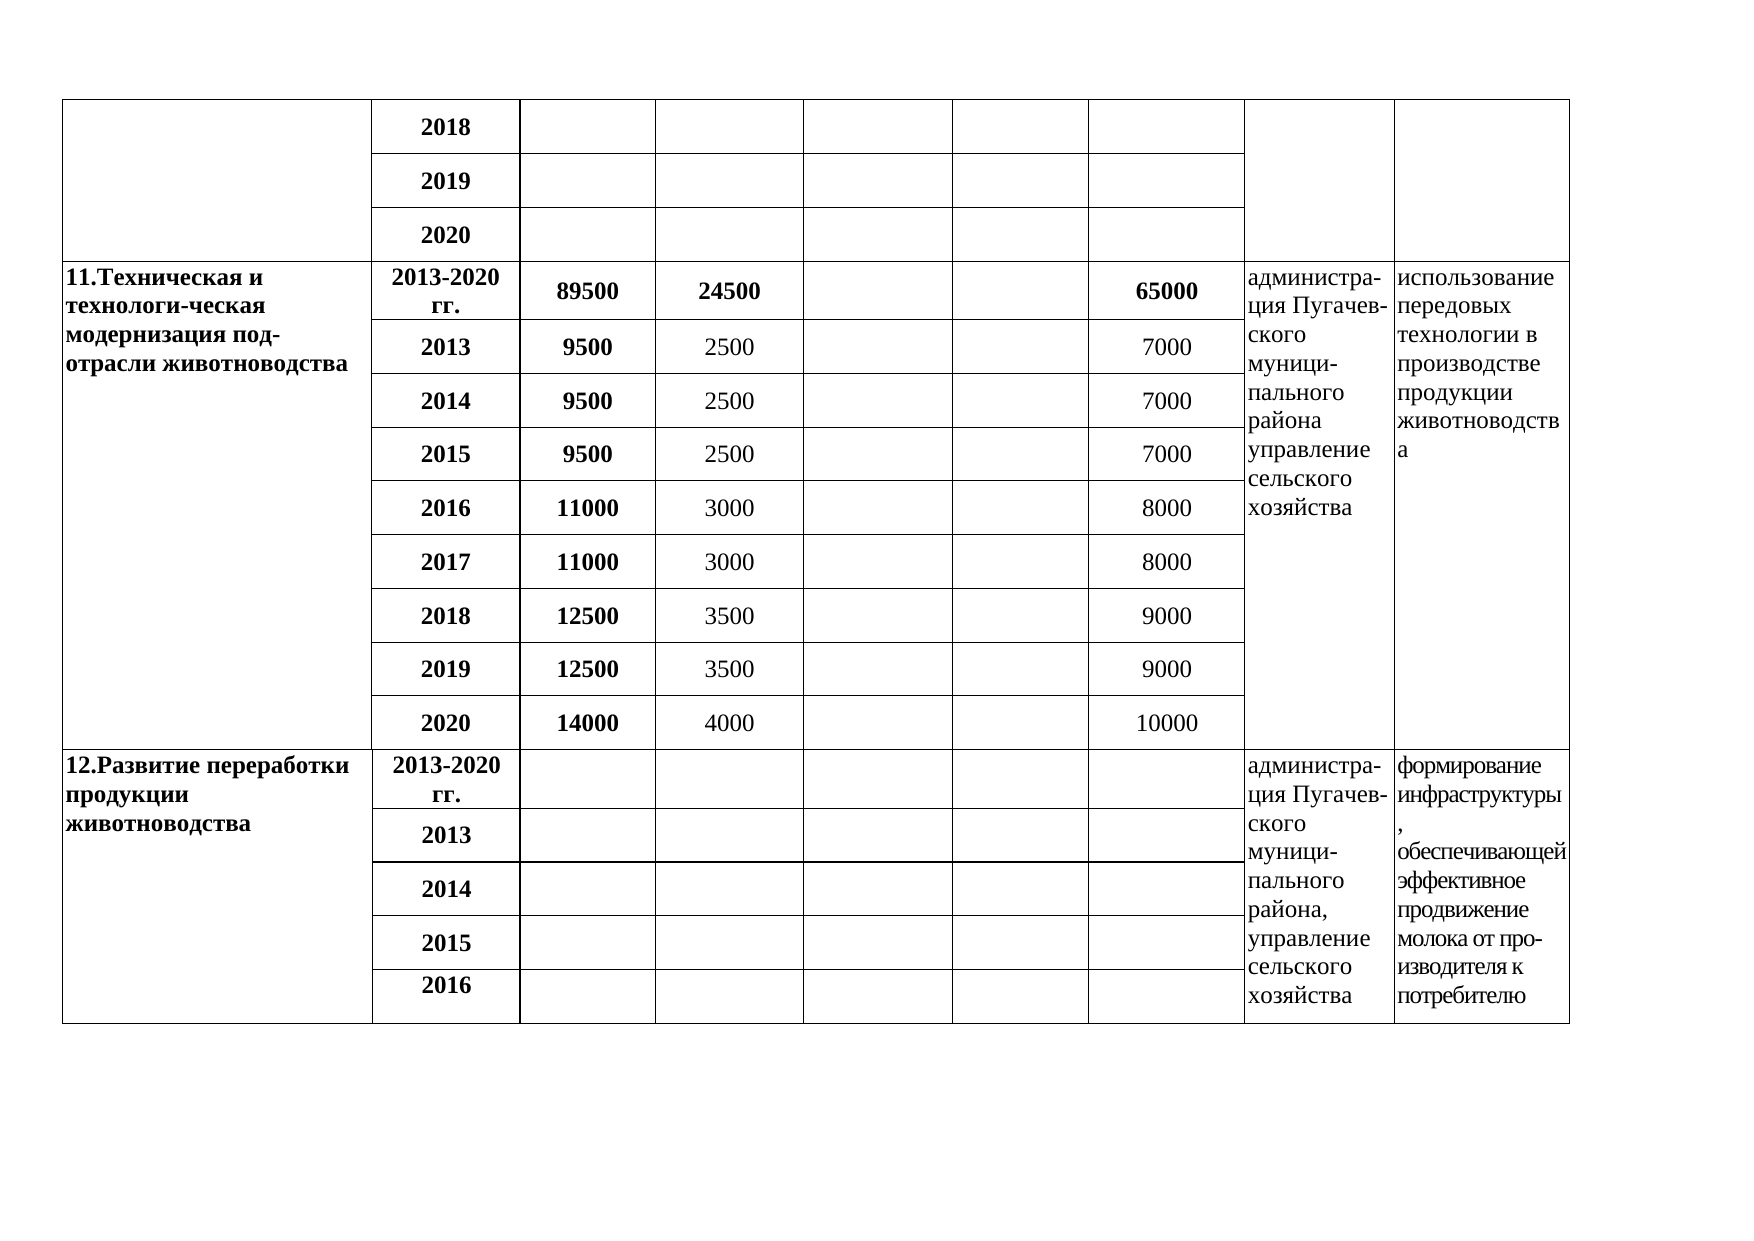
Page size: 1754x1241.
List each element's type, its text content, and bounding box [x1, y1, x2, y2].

table_cell 3000 [656, 481, 803, 534]
table_cell [1089, 916, 1244, 969]
table_cell [1089, 208, 1244, 261]
table_cell 2013-2020 гг. [373, 750, 519, 808]
table_cell 9500 [521, 374, 655, 427]
table_cell 2020 [372, 696, 519, 749]
table_cell [953, 809, 1088, 861]
table_cell [1089, 809, 1244, 861]
table_cell [521, 154, 655, 207]
table_cell [656, 916, 803, 969]
table_cell [1089, 154, 1244, 207]
table_cell 2013-2020 гг. [372, 262, 519, 319]
table_cell 2019 [372, 154, 519, 207]
table_cell 11.Техническая и технологи-ческая модернизация под-отрасли животноводства [63, 262, 371, 749]
table_cell [804, 970, 952, 1023]
table_cell [521, 100, 655, 153]
table_cell [656, 863, 803, 915]
table_cell 11000 [521, 481, 655, 534]
table_cell [804, 643, 952, 695]
table_cell 9500 [521, 428, 655, 480]
table_cell 2013 [373, 809, 519, 861]
table_cell 2016 [372, 481, 519, 534]
table_cell 2015 [372, 428, 519, 480]
table_cell [521, 750, 655, 808]
table_cell использование передовых технологии в производстве продукции животноводства [1395, 262, 1569, 749]
table_cell [804, 696, 952, 749]
table_cell [953, 100, 1088, 153]
table_cell 24500 [656, 262, 803, 319]
table_cell 2015 [373, 916, 519, 969]
table_cell 2017 [372, 535, 519, 588]
table_cell 8000 [1089, 535, 1244, 588]
table_cell [804, 481, 952, 534]
table_cell [804, 750, 952, 808]
table_cell [656, 208, 803, 261]
table_cell 89500 [521, 262, 655, 319]
table_cell [804, 589, 952, 642]
table_cell 2013 [372, 320, 519, 373]
table_cell [953, 750, 1088, 808]
table_cell [953, 374, 1088, 427]
table_cell формирование инфраструктуры, обеспечивающей эффективное продвижение молока от про-изводителя к потребителю [1395, 750, 1569, 1023]
table_cell [953, 863, 1088, 915]
table_cell 12500 [521, 643, 655, 695]
table_cell 10000 [1089, 696, 1244, 749]
table_cell 9000 [1089, 589, 1244, 642]
table_cell [521, 208, 655, 261]
table_cell [804, 374, 952, 427]
table_cell [804, 863, 952, 915]
table_cell 8000 [1089, 481, 1244, 534]
table_cell [656, 100, 803, 153]
table_cell 9000 [1089, 643, 1244, 695]
table_cell [656, 970, 803, 1023]
table_cell [804, 320, 952, 373]
table_cell администра- ция Пугачев-ского муници-пального района управление сельского хозяйства [1245, 262, 1394, 749]
table_cell 2019 [372, 643, 519, 695]
table_cell 7000 [1089, 374, 1244, 427]
table_cell 2500 [656, 320, 803, 373]
table_cell [953, 208, 1088, 261]
table_cell [953, 535, 1088, 588]
table_cell [953, 481, 1088, 534]
table_cell [1089, 863, 1244, 915]
table_cell [656, 809, 803, 861]
table_cell [521, 809, 655, 861]
table_cell 65000 [1089, 262, 1244, 319]
table_cell 3500 [656, 589, 803, 642]
table_cell 12.Развитие переработки продукции животноводства [63, 750, 372, 1023]
table_cell [804, 154, 952, 207]
table_cell [953, 428, 1088, 480]
table_cell 11000 [521, 535, 655, 588]
table_cell 2018 [372, 589, 519, 642]
table_cell [953, 262, 1088, 319]
table_cell [953, 154, 1088, 207]
table_cell [953, 970, 1088, 1023]
table_cell 12500 [521, 589, 655, 642]
table_cell 3500 [656, 643, 803, 695]
table_cell [804, 535, 952, 588]
table_cell 2014 [372, 374, 519, 427]
table_cell 2500 [656, 374, 803, 427]
table_cell [804, 208, 952, 261]
table_cell [953, 643, 1088, 695]
table_cell 7000 [1089, 428, 1244, 480]
table_cell 2500 [656, 428, 803, 480]
table_cell 14000 [521, 696, 655, 749]
table_cell 9500 [521, 320, 655, 373]
table_cell [1089, 100, 1244, 153]
table_cell [804, 916, 952, 969]
table_cell [521, 970, 655, 1023]
table_cell 2014 [373, 863, 519, 915]
table_cell [1089, 970, 1244, 1023]
table_cell [953, 916, 1088, 969]
table_cell [521, 863, 655, 915]
table_cell 2016 [373, 970, 519, 1023]
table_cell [1245, 750, 1394, 1023]
table_cell [953, 696, 1088, 749]
table_cell [656, 154, 803, 207]
table_cell [521, 916, 655, 969]
table_cell [804, 428, 952, 480]
table_cell [804, 262, 952, 319]
table_cell 2020 [372, 208, 519, 261]
table_cell 2018 [372, 100, 519, 153]
table_cell 4000 [656, 696, 803, 749]
table_cell [953, 589, 1088, 642]
table_cell [804, 809, 952, 861]
table_cell [953, 320, 1088, 373]
table_cell 3000 [656, 535, 803, 588]
table_cell [656, 750, 803, 808]
table_cell [1089, 750, 1244, 808]
table_cell [804, 100, 952, 153]
table_cell 7000 [1089, 320, 1244, 373]
